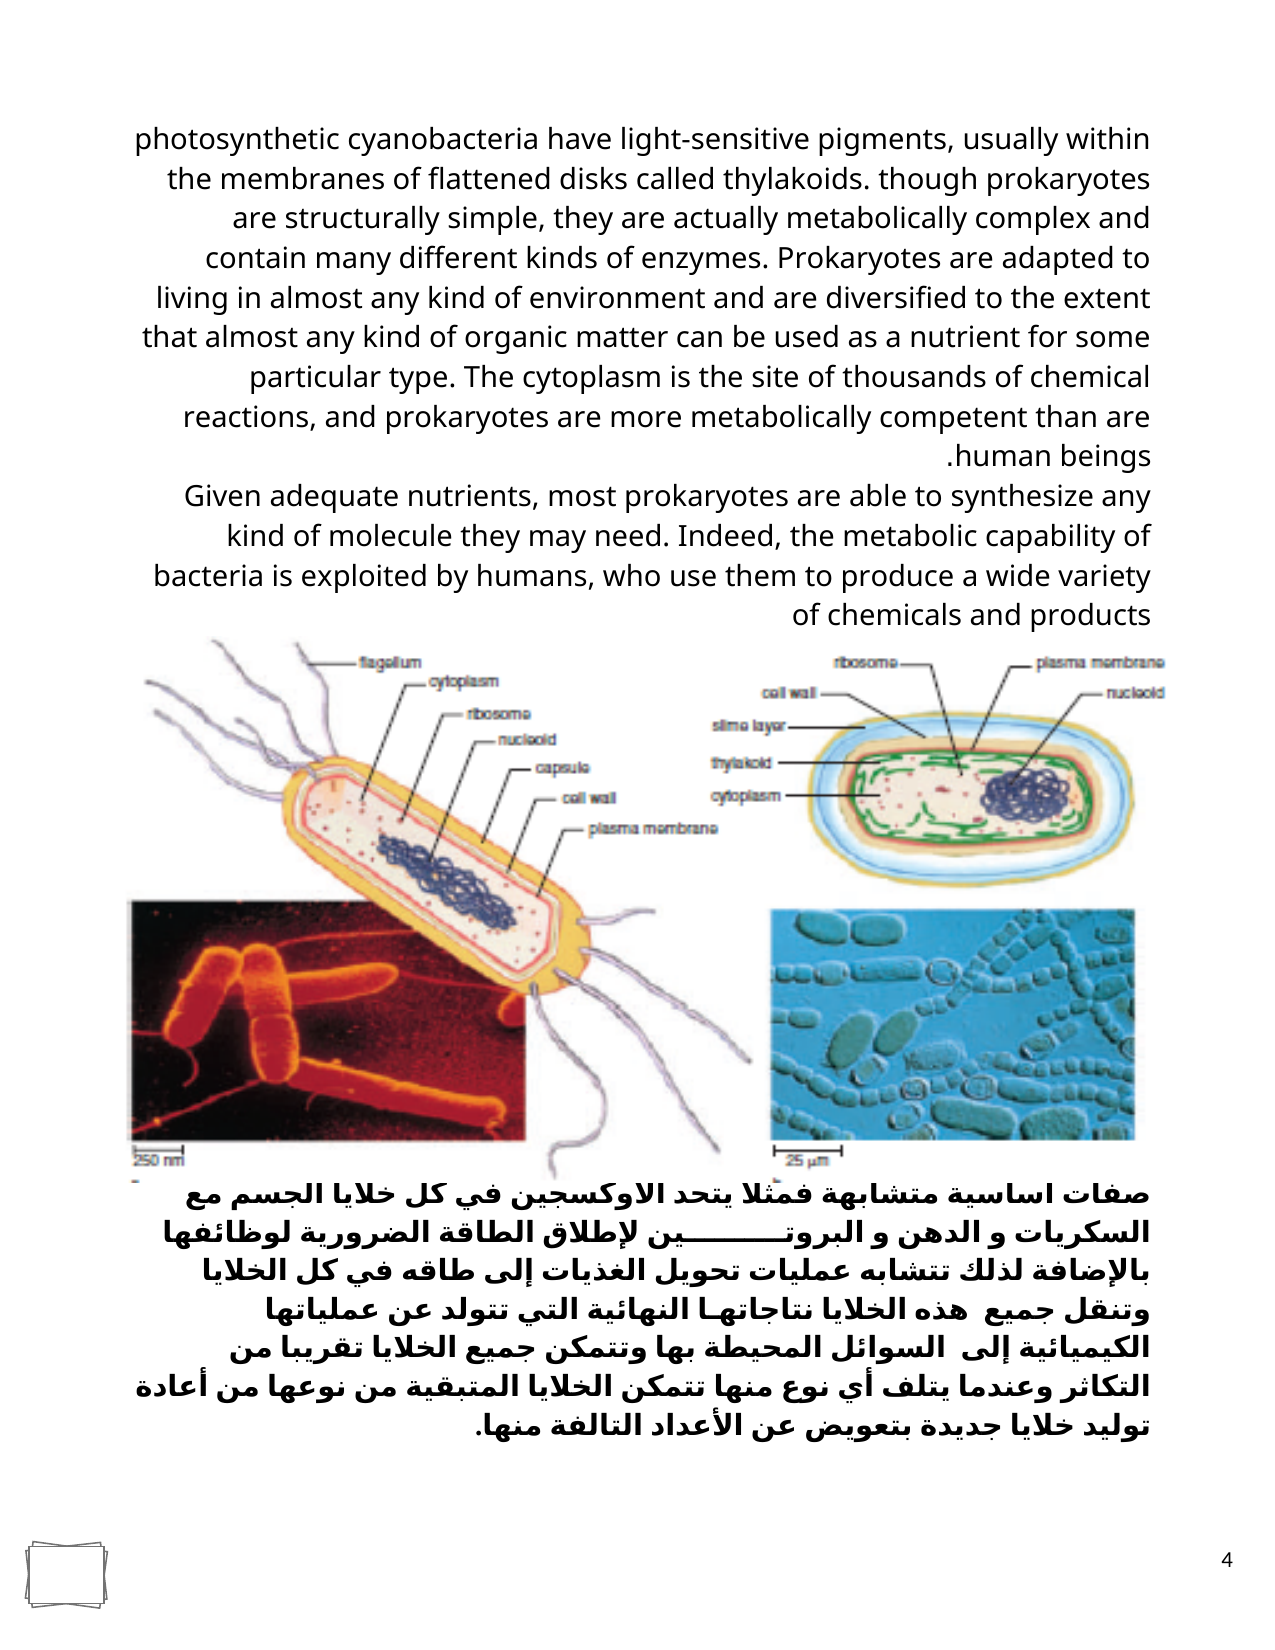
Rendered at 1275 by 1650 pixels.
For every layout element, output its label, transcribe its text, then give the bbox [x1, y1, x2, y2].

picture [105, 636, 1188, 1183]
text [133, 118, 1152, 475]
text يتكيف كل نوع من أنواع الخلايا للقـــيام بوظيفة معينة خاص به. وبالرغم من أن خلايا الجسم المتعددة تختلف كثيرا عن بعضها البعض ألا أن لجميعها صفات أساسية متشابهة فمثلا يتحد الأوكسجين في كل خلايا الجسم مع السكريات و الدهن و البروتــــــــــين لإطلاق الطاقة الضرورية لوظائفها بالإضافة لذلك تتشابه عمليات تحويل الغذيات إلى طاقه في كل الخلايا وتنقل جميع هذه الخلايا نتاجاتهـا النهائية التي تتولد عن عملياتها الكيميائية إلى السوائل المحيطة بها وتتمكن جميع الخلايا تقريبا من التكاثر وعندما يتلف أي نوع منها تتمكن الخلايا المتبقية من نوعها من أعادة توليد خلايا جديدة بتعويض عن الأعداد التالفة منها. [133, 1183, 1152, 1441]
text Given adequate nutrients, most prokaryotes are able to synthesize any kind of molecule they may need. Indeed, the metabolic capability of bacteria is exploited by humans, who use them to produce a wide variety of chemicals and products [133, 475, 1152, 634]
